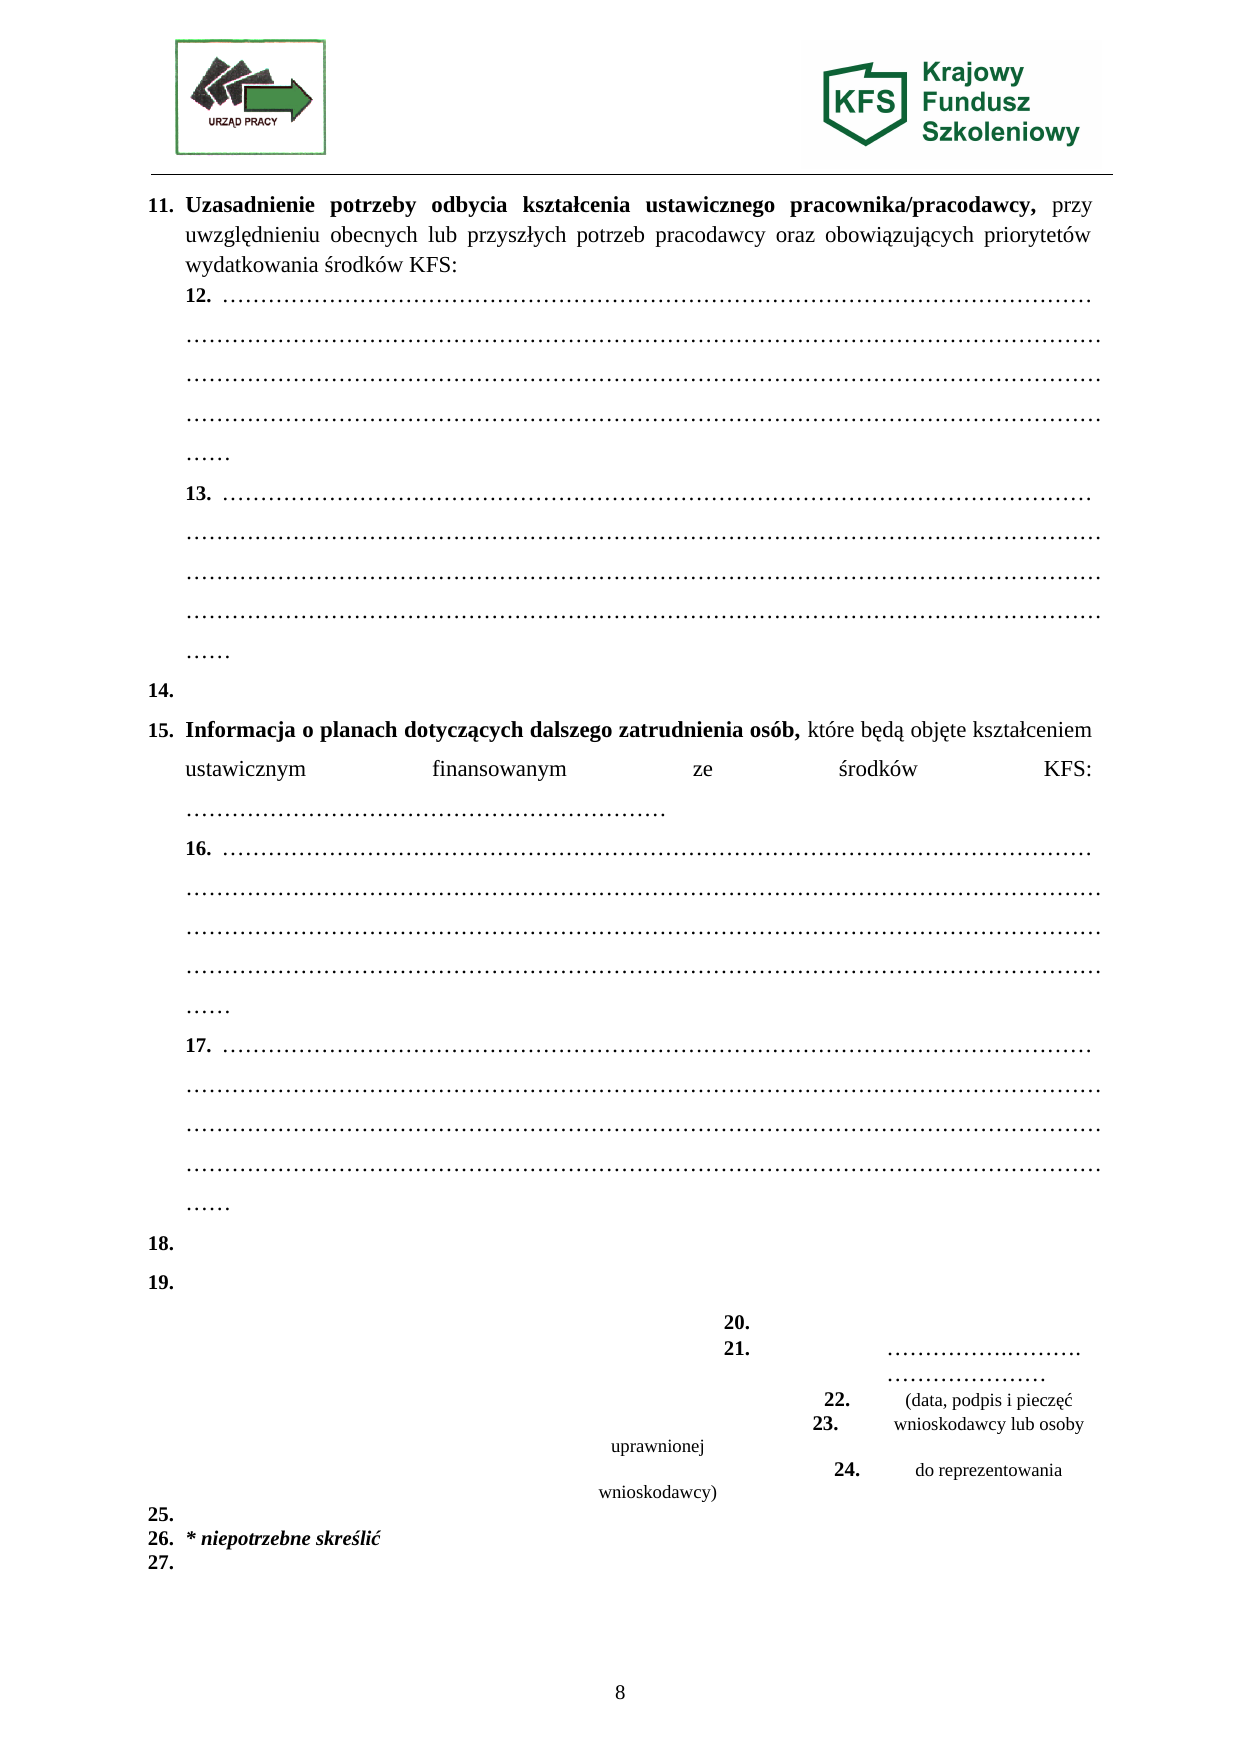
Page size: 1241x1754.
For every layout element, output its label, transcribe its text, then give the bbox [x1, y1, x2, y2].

text …………….……….………………… [724, 1334, 1092, 1387]
list ………………………………………………………………………………………………………………………………………………………………………………………………………………………………………………………………………………………………………………………………………………………………………………………………………………………………………… [185, 281, 1107, 466]
list ………………………………………………………………………………………………………………………………………………………………………………………………………………………………………………………………………………………………………………………………………………………………………………………………………………………………………… [185, 834, 1107, 1018]
text (data, podpis i pieczęć [223, 1387, 1092, 1411]
text wnioskodawcy lub osoby uprawnionej [223, 1411, 1092, 1457]
text do reprezentowania wnioskodawcy) [223, 1457, 1092, 1502]
list Uzasadnienie potrzeby odbycia kształcenia ustawicznego pracownika/pracodawcy, przy uwzględnieniu obecnych lub przyszłych potrzeb pracodawcy oraz obowiązujących priorytetów wydatkowania środków KFS: [148, 191, 1092, 277]
list Informacja o planach dotyczących dalszego zatrudnienia osób, które będą objęte kształceniem ustawicznym finansowanym ze środków KFS: ……………………………………………………… [148, 716, 1092, 821]
text * niepotrzebne skreślić [148, 1526, 1092, 1550]
list ………………………………………………………………………………………………………………………………………………………………………………………………………………………………………………………………………………………………………………………………………………………………………………………………………………………………………… [185, 1031, 1107, 1216]
list ………………………………………………………………………………………………………………………………………………………………………………………………………………………………………………………………………………………………………………………………………………………………………………………………………………………………………… [185, 479, 1107, 663]
picture [801, 40, 1102, 169]
picture [158, 35, 338, 167]
